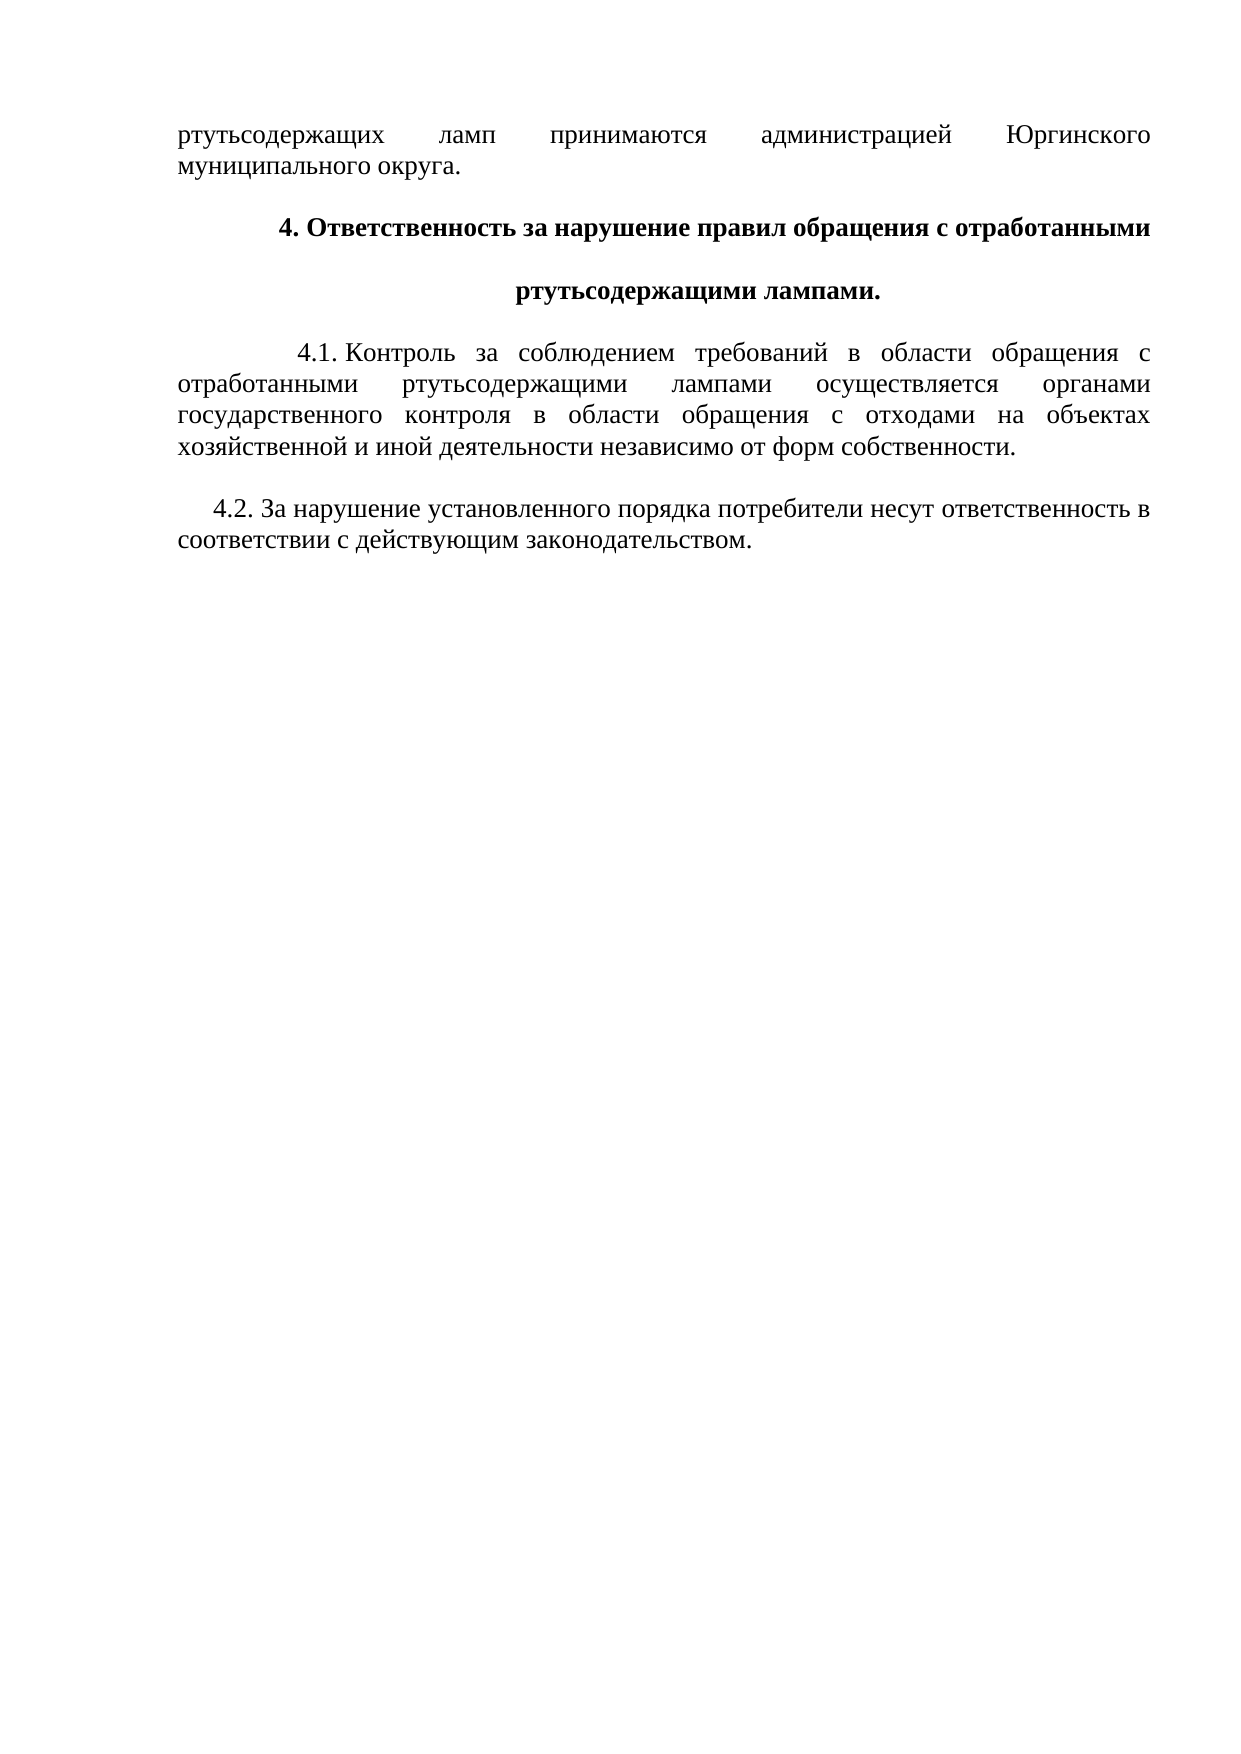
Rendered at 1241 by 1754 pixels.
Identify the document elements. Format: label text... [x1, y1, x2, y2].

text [177, 118, 1152, 180]
text 4.1..Контроль за соблюдением требований в области обращения с отработанными ртутьсодержащими лампами осуществляется органами государственного контроля в области обращения с отходами на объектах хозяйственной и иной деятельности независимо от форм собственности. [177, 336, 1152, 461]
text 4..Ответственность за нарушение правил обращения с отработанными ртутьсодержащими лампами. [177, 180, 1152, 305]
text 4.2..За нарушение установленного порядка потребители несут ответственность в соответствии с действующим законодательством. [177, 461, 1152, 554]
